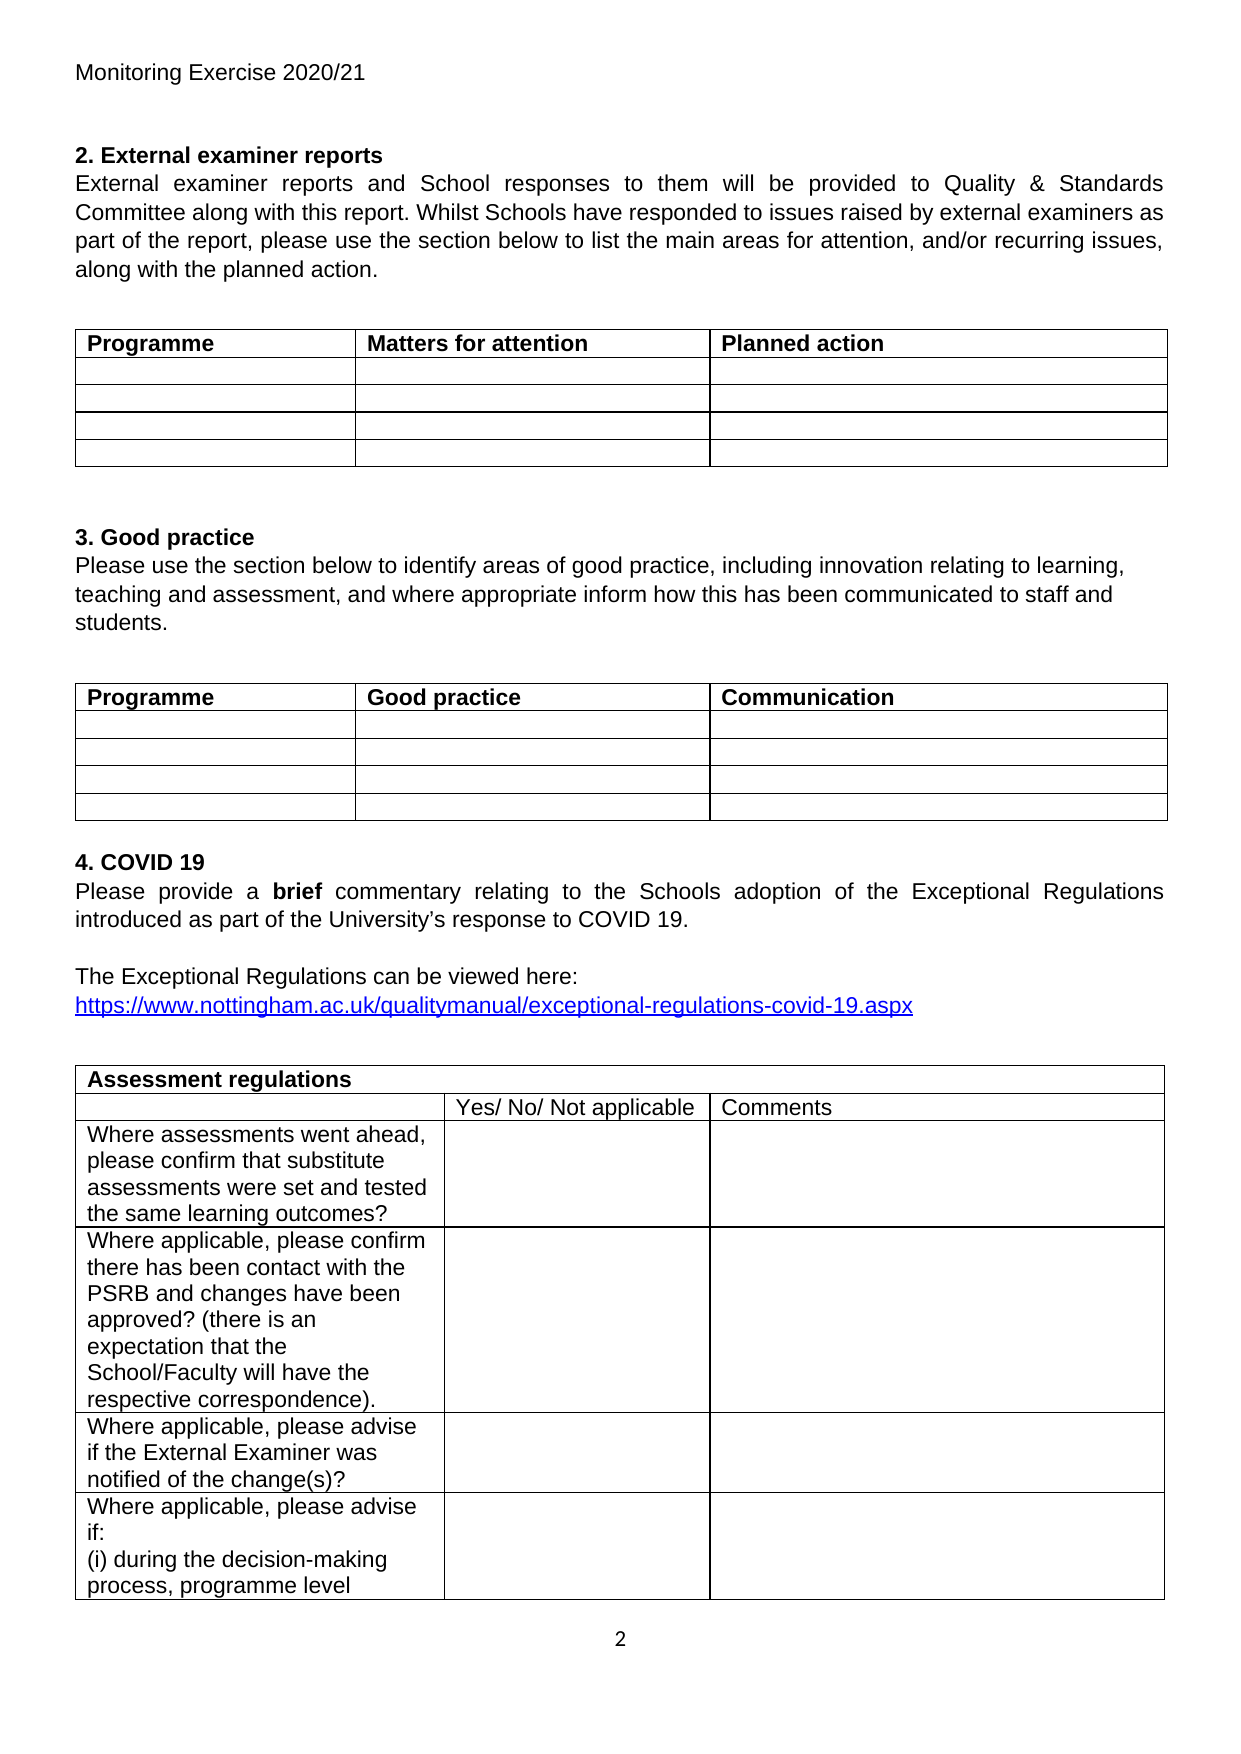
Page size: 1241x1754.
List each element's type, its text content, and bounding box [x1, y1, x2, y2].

table_header Matters for attention [356, 330, 709, 357]
table_cell [711, 385, 1167, 411]
table_cell Yes/ No/ Not applicable [445, 1094, 709, 1120]
table_cell [711, 1228, 1164, 1412]
table_cell [356, 766, 709, 792]
text Please provide a brief commentary relating to the Schools adoption of the Exceptional Regulations introduced as part of the University’s response to COVID 19. [75, 878, 1165, 933]
table_cell [356, 794, 709, 820]
text 4. COVID 19 [75, 849, 1165, 876]
table_cell [711, 1493, 1164, 1598]
table_cell [76, 766, 355, 792]
table_cell [76, 739, 355, 765]
table_cell [711, 1121, 1164, 1226]
table_cell [356, 711, 709, 738]
text 3. Good practice [75, 524, 1165, 550]
table_cell [711, 1413, 1164, 1492]
text Please use the section below to identify areas of good practice, including innovation relating to learning, teaching and assessment, and where appropriate inform how this has been communicated to staff and students. [75, 552, 1165, 636]
text 2. External examiner reports [75, 142, 1165, 168]
table_cell Where assessments went ahead, please confirm that substitute assessments were set and tested the same learning outcomes? [76, 1121, 444, 1226]
table_cell [356, 739, 709, 765]
table_cell Where applicable, please advise if the External Examiner was notified of the change(s)? [76, 1413, 444, 1492]
table_cell [356, 413, 709, 439]
table_cell [76, 794, 355, 820]
text https://www.nottingham.ac.uk/qualitymanual/exceptional-regulations-covid-19.aspx [75, 992, 1165, 1018]
table_cell [76, 413, 355, 439]
table_cell [711, 766, 1167, 792]
table_header Good practice [356, 684, 709, 710]
table_cell [711, 413, 1167, 439]
table_cell [76, 711, 355, 738]
table_cell [445, 1493, 709, 1598]
table_cell [711, 711, 1167, 738]
table_header Communication [711, 684, 1167, 710]
table_cell [711, 794, 1167, 820]
table_header Planned action [711, 330, 1167, 357]
text External examiner reports and School responses to them will be provided to Quality & Standards Committee along with this report. Whilst Schools have responded to issues raised by external examiners as part of the report, please use the section below to list the main areas for attention, and/or recurring issues, along with the planned action. [75, 170, 1165, 282]
table_header Programme [76, 330, 355, 357]
table_header Assessment regulations [76, 1066, 1164, 1092]
table_cell [76, 1094, 444, 1120]
table_cell [76, 385, 355, 411]
table_cell [711, 440, 1167, 466]
table_cell [711, 739, 1167, 765]
table_cell [356, 385, 709, 411]
table_cell [356, 358, 709, 384]
table_cell [76, 440, 355, 466]
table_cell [76, 1493, 444, 1598]
table_cell Comments [711, 1094, 1164, 1120]
table_cell [445, 1413, 709, 1492]
table_cell Where applicable, please confirm there has been contact with the PSRB and changes have been approved? (there is an expectation that the School/Faculty will have the respective correspondence). [76, 1228, 444, 1412]
table_cell [76, 358, 355, 384]
table_header Programme [76, 684, 355, 710]
table_cell [356, 440, 709, 466]
table_cell [445, 1121, 709, 1226]
text The Exceptional Regulations can be viewed here: [75, 963, 1165, 989]
table_cell [711, 358, 1167, 384]
table_cell [445, 1228, 709, 1412]
